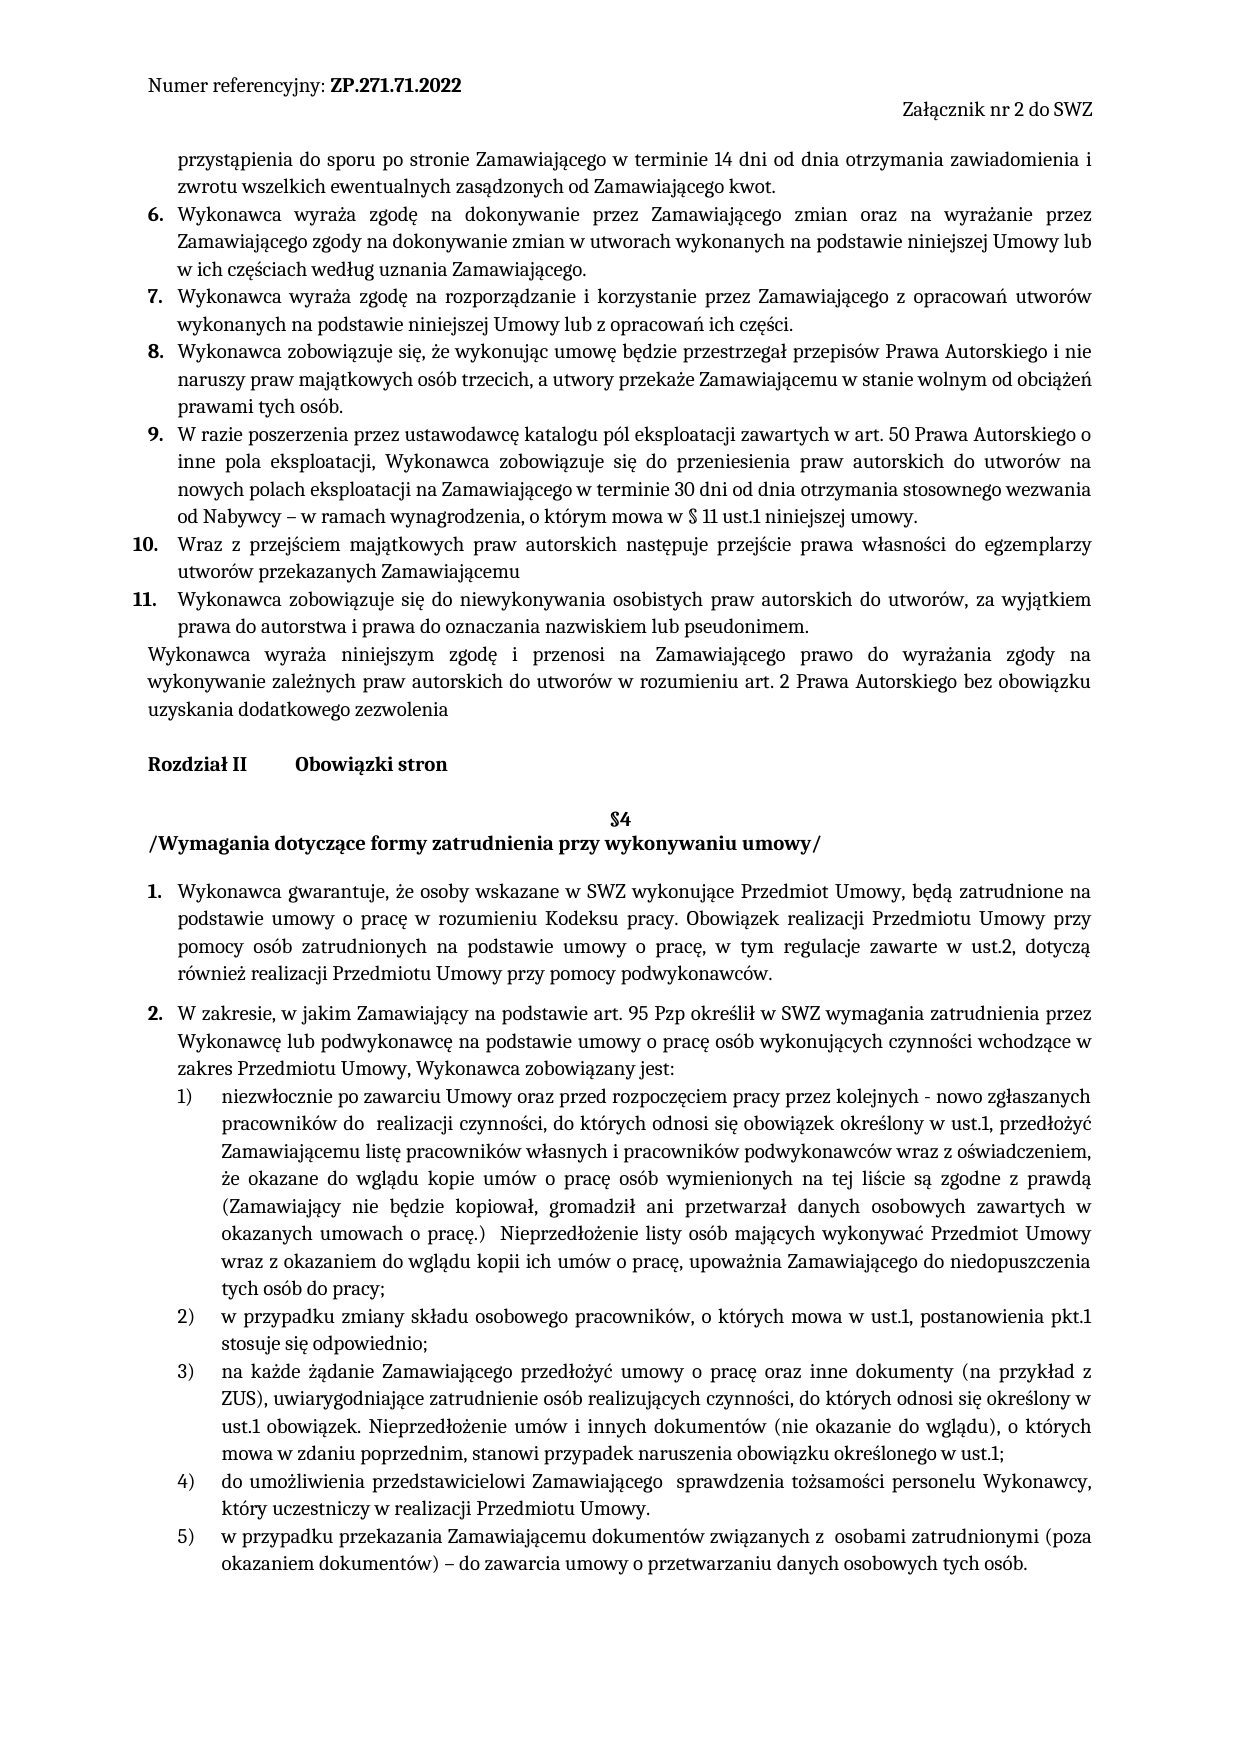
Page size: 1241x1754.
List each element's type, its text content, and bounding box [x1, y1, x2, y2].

subtitle /Wymagania dotyczące formy zatrudnienia przy wykonywaniu umowy/ [148, 832, 1093, 856]
text Wykonawca wyraża niniejszym zgodę i przenosi na Zamawiającego prawo do wyrażania zgody na wykonywanie zależnych praw autorskich do utworów w rozumieniu art. 2 Prawa Autorskiego bez obowiązku uzyskania dodatkowego zezwolenia [148, 643, 1093, 722]
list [148, 148, 1093, 199]
list niezwłocznie po zawarciu Umowy oraz przed rozpoczęciem pracy przez kolejnych - nowo zgłaszanych pracowników do realizacji czynności, do których odnosi się obowiązek określony w ust.1, przedłożyć Zamawiającemu listę pracowników własnych i pracowników podwykonawców wraz z oświadczeniem, że okazane do wglądu kopie umów o pracę osób wymienionych na tej liście są zgodne z prawdą (Zamawiający nie będzie kopiował, gromadził ani przetwarzał danych osobowych zawartych w okazanych umowach o pracę.) Nieprzedłożenie listy osób mających wykonywać Przedmiot Umowy wraz z okazaniem do wglądu kopii ich umów o pracę, upoważnia Zamawiającego do niedopuszczenia tych osób do pracy; [177, 1084, 1093, 1301]
list Wykonawca zobowiązuje się do niewykonywania osobistych praw autorskich do utworów, za wyjątkiem prawa do autorstwa i prawa do oznaczania nazwiskiem lub pseudonimem. [133, 588, 1093, 639]
list w przypadku zmiany składu osobowego pracowników, o których mowa w ust.1, postanowienia pkt.1 stosuje się odpowiednio; [177, 1304, 1093, 1356]
text Rozdział II Obowiązki stron [148, 753, 1093, 777]
list na każde żądanie Zamawiającego przedłożyć umowy o pracę oraz inne dokumenty (na przykład z ZUS), uwiarygodniające zatrudnienie osób realizujących czynności, do których odnosi się określony w ust.1 obowiązek. Nieprzedłożenie umów i innych dokumentów (nie okazanie do wglądu), o których mowa w zdaniu poprzednim, stanowi przypadek naruszenia obowiązku określonego w ust.1; [177, 1359, 1093, 1466]
list do umożliwienia przedstawicielowi Zamawiającego sprawdzenia tożsamości personelu Wykonawcy, który uczestniczy w realizacji Przedmiotu Umowy. [177, 1469, 1093, 1521]
list Wraz z przejściem majątkowych praw autorskich następuje przejście prawa własności do egzemplarzy utworów przekazanych Zamawiającemu [133, 533, 1093, 584]
list Wykonawca zobowiązuje się, że wykonując umowę będzie przestrzegał przepisów Prawa Autorskiego i nie naruszy praw majątkowych osób trzecich, a utwory przekaże Zamawiającemu w stanie wolnym od obciążeń prawami tych osób. [148, 340, 1093, 419]
list w przypadku przekazania Zamawiającemu dokumentów związanych z osobami zatrudnionymi (poza okazaniem dokumentów) – do zawarcia umowy o przetwarzaniu danych osobowych tych osób. [177, 1524, 1093, 1576]
text 2. W zakresie, w jakim Zamawiający na podstawie art. 95 Pzp określił w SWZ wymagania zatrudnienia przez Wykonawcę lub podwykonawcę na podstawie umowy o pracę osób wykonujących czynności wchodzące w zakres Przedmiotu Umowy, Wykonawca zobowiązany jest: [148, 1002, 1093, 1081]
text 1. Wykonawca gwarantuje, że osoby wskazane w SWZ wykonujące Przedmiot Umowy, będą zatrudnione na podstawie umowy o pracę w rozumieniu Kodeksu pracy. Obowiązek realizacji Przedmiotu Umowy przy pomocy osób zatrudnionych na podstawie umowy o pracę, w tym regulacje zawarte w ust.2, dotyczą również realizacji Przedmiotu Umowy przy pomocy podwykonawców. [148, 879, 1093, 986]
subtitle §4 [148, 808, 1093, 832]
list Wykonawca wyraża zgodę na dokonywanie przez Zamawiającego zmian oraz na wyrażanie przez Zamawiającego zgody na dokonywanie zmian w utworach wykonanych na podstawie niniejszej Umowy lub w ich częściach według uznania Zamawiającego. [148, 203, 1093, 282]
list Wykonawca wyraża zgodę na rozporządzanie i korzystanie przez Zamawiającego z opracowań utworów wykonanych na podstawie niniejszej Umowy lub z opracowań ich części. [148, 285, 1093, 337]
list W razie poszerzenia przez ustawodawcę katalogu pól eksploatacji zawartych w art. 50 Prawa Autorskiego o inne pola eksploatacji, Wykonawca zobowiązuje się do przeniesienia praw autorskich do utworów na nowych polach eksploatacji na Zamawiającego w terminie 30 dni od dnia otrzymania stosownego wezwania od Nabywcy – w ramach wynagrodzenia, o którym mowa w § 11 ust.1 niniejszej umowy. [148, 423, 1093, 529]
